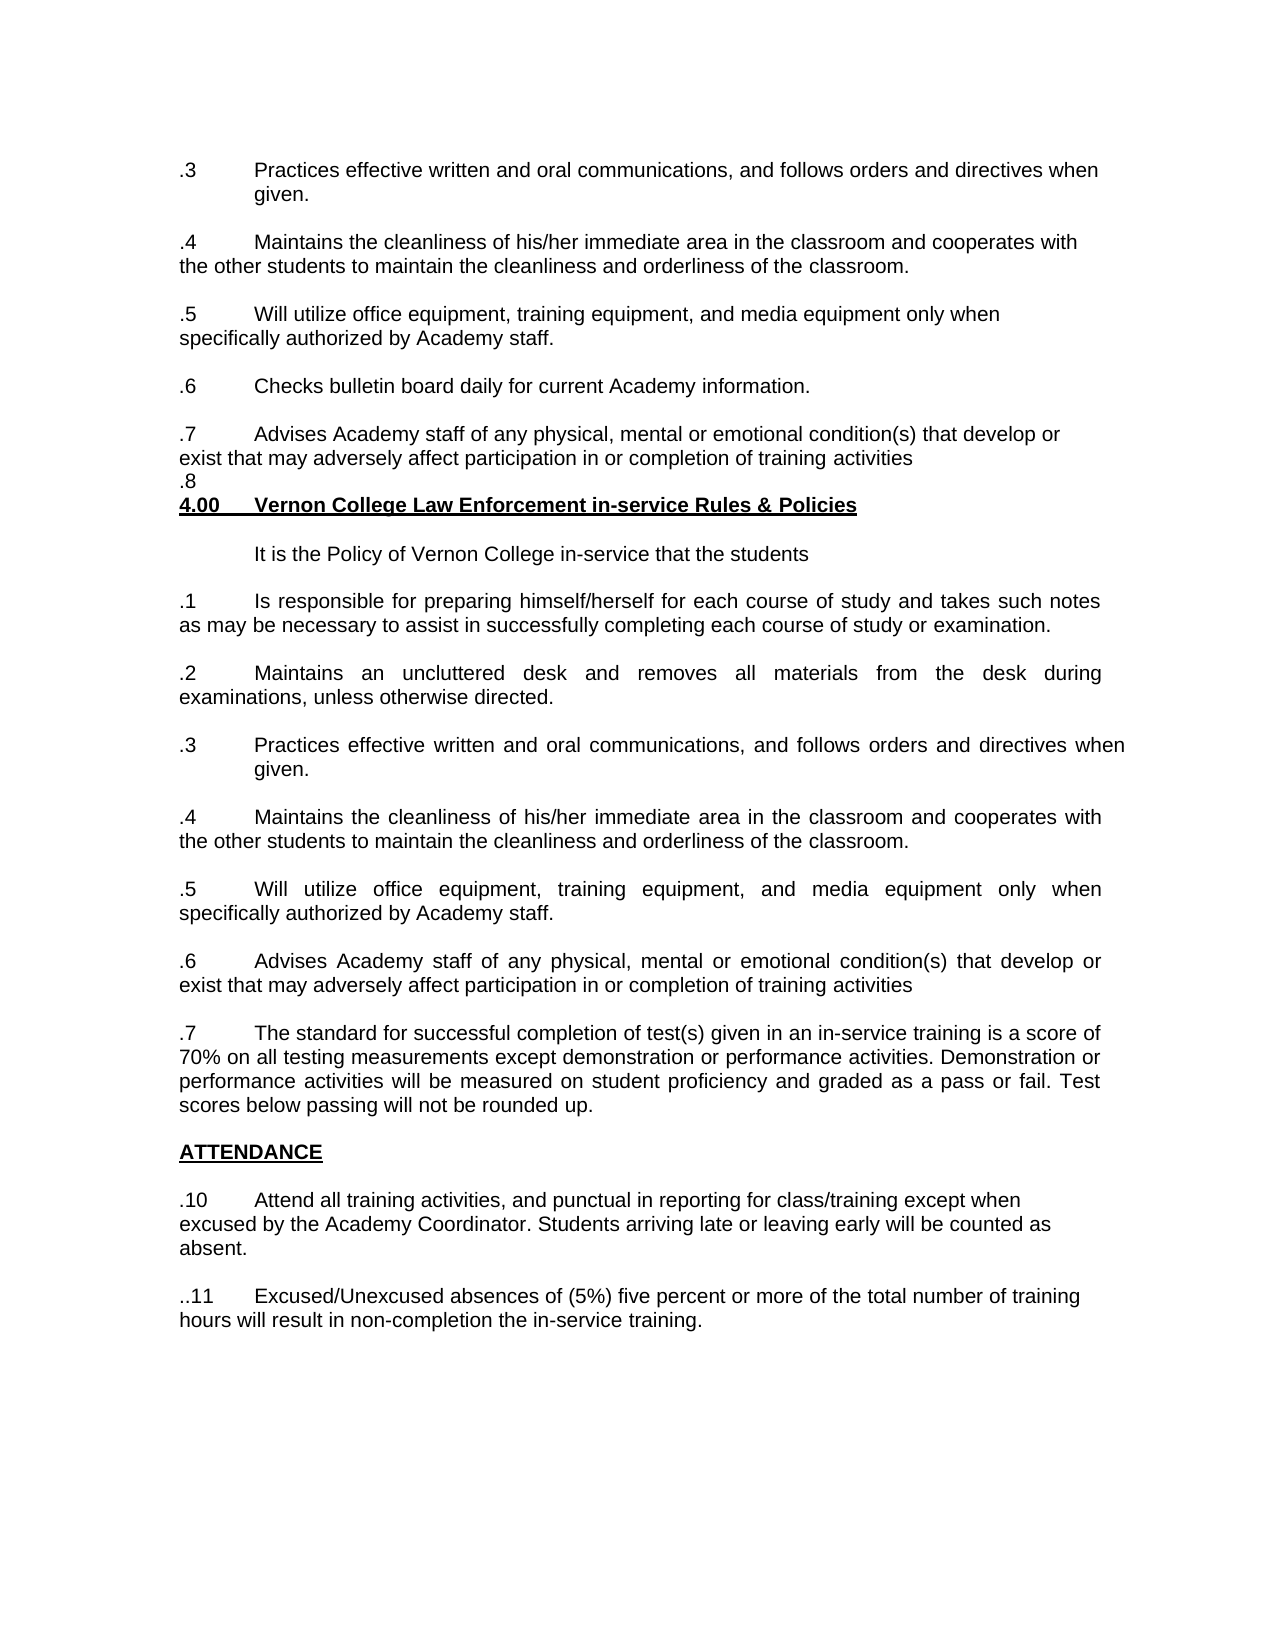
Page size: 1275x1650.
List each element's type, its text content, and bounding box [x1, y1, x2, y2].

text ..11 Excused/Unexcused absences of (5%) five percent or more of the total number of training hours will result in non-completion the in-service training. [179, 1284, 1086, 1332]
list Maintains the cleanliness of his/her immediate area in the classroom and cooperates with the other students to maintain the cleanliness and orderliness of the classroom. [179, 230, 1097, 278]
list Checks bulletin board daily for current Academy information. [179, 374, 1125, 398]
text .10 Attend all training activities, and punctual in reporting for class/training except when excused by the Academy Coordinator. Students arriving late or leaving early will be counted as absent. [179, 1188, 1081, 1260]
list Practices effective written and oral communications, and follows orders and directives when given. [179, 158, 1125, 206]
list Maintains an uncluttered desk and removes all materials from the desk during examinations, unless otherwise directed. [179, 661, 1102, 709]
list Is responsible for preparing himself/herself for each course of study and takes such notes as may be necessary to assist in successfully completing each course of study or examination. [179, 589, 1103, 637]
list Will utilize office equipment, training equipment, and media equipment only when specifically authorized by Academy staff. [179, 877, 1103, 925]
text .8 [179, 469, 1125, 493]
list Advises Academy staff of any physical, mental or emotional condition(s) that develop or exist that may adversely affect participation in or completion of training activities [179, 948, 1102, 996]
list Will utilize office equipment, training equipment, and media equipment only when specifically authorized by Academy staff. [179, 302, 1054, 350]
subtitle 4.00 Vernon College Law Enforcement in-service Rules & Policies [179, 493, 1125, 517]
list Practices effective written and oral communications, and follows orders and directives when given. [179, 733, 1125, 781]
list The standard for successful completion of test(s) given in an in-service training is a score of 70% on all testing measurements except demonstration or performance activities. Demonstration or performance activities will be measured on student proficiency and graded as a pass or fail. Test scores below passing will not be rounded up. [179, 1021, 1102, 1117]
subtitle ATTENDANCE [179, 1140, 1125, 1164]
list Advises Academy staff of any physical, mental or emotional condition(s) that develop or exist that may adversely affect participation in or completion of training activities [179, 422, 1097, 469]
text It is the Policy of Vernon College in-service that the students [254, 541, 1125, 565]
list Maintains the cleanliness of his/her immediate area in the classroom and cooperates with the other students to maintain the cleanliness and orderliness of the classroom. [179, 805, 1102, 853]
